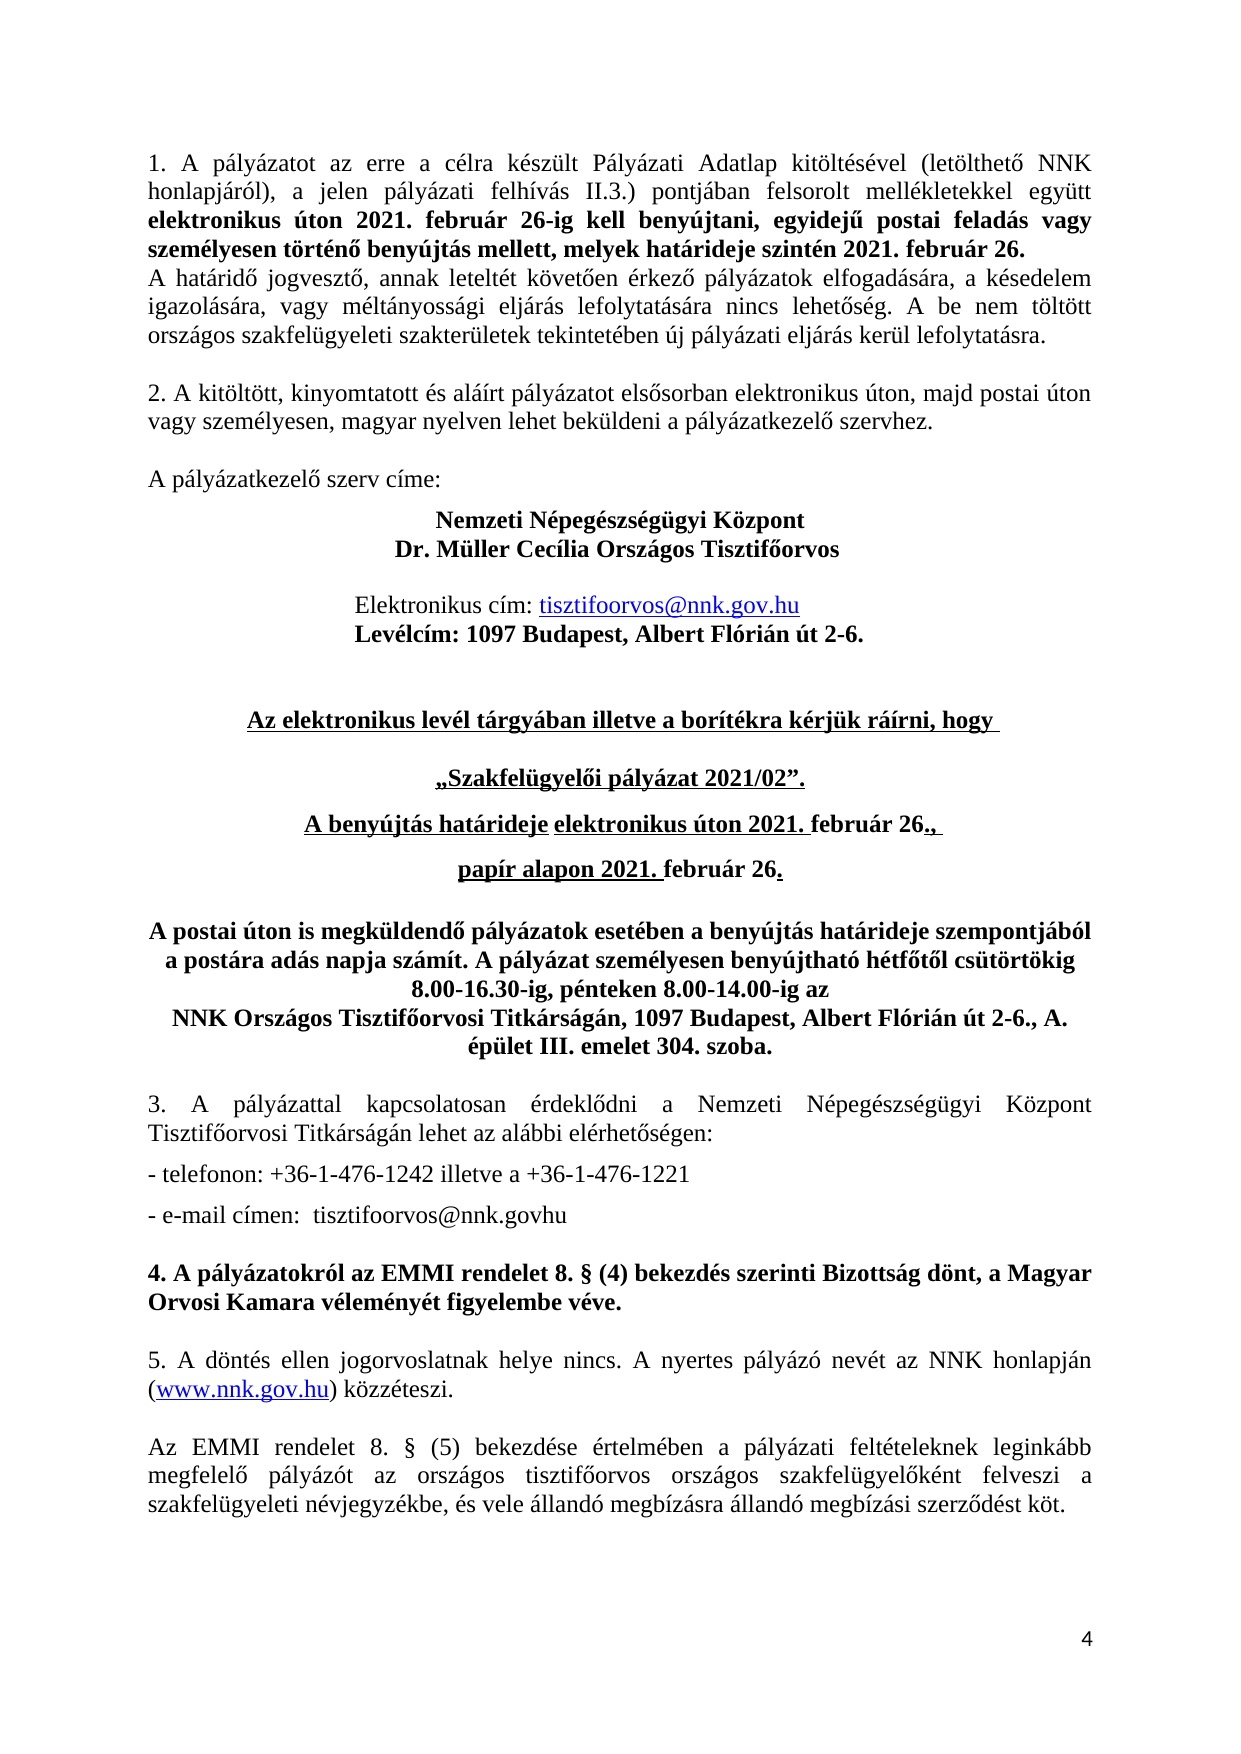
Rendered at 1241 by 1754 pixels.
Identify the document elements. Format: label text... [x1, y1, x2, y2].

text 4. A pályázatokról az EMMI rendelet 8. § (4) bekezdés szerinti Bizottság dönt, a Magyar Orvosi Kamara véleményét figyelembe véve. [148, 1258, 1093, 1316]
text Az EMMI rendelet 8. § (5) bekezdése értelmében a pályázati feltételeknek leginkább megfelelő pályázót az országos tisztifőorvos országos szakfelügyelőként felveszi a szakfelügyeleti névjegyzékbe, és vele állandó megbízásra állandó megbízási szerződést köt. [148, 1432, 1093, 1518]
text A pályázatkezelő szerv címe: [148, 464, 1093, 493]
text 5. A döntés ellen jogorvoslatnak helye nincs. A nyertes pályázó nevét az NNK honlapján (www.nnk.gov.hu) közzéteszi. [148, 1345, 1093, 1403]
text Dr. Müller Cecília Országos Tisztifőorvos [148, 534, 1093, 591]
text 2. A kitöltött, kinyomtatott és aláírt pályázatot elsősorban elektronikus úton, majd postai úton vagy személyesen, magyar nyelven lehet beküldeni a pályázatkezelő szervhez. [148, 349, 1093, 435]
text Az elektronikus levél tárgyában illetve a borítékra kérjük ráírni, hogy [148, 706, 1093, 734]
text papír alapon 2021. február 26. [148, 854, 1093, 883]
text A határidő jogvesztő, annak leteltét követően érkező pályázatok elfogadására, a késedelem igazolására, vagy méltányossági eljárás lefolytatására nincs lehetőség. A be nem töltött országos szakfelügyeleti szakterületek tekintetében új pályázati eljárás kerül lefolytatásra. [148, 263, 1093, 349]
text - e-mail címen: tisztifoorvos@nnk.govhu [148, 1201, 1093, 1229]
text Nemzeti Népegészségügyi Központ [148, 505, 1093, 534]
text - telefonon: +36-1-476-1242 illetve a +36-1-476-1221 [148, 1159, 1093, 1188]
text A postai úton is megküldendő pályázatok esetében a benyújtás határideje szempontjából a postára adás napja számít. A pályázat személyesen benyújtható hétfőtől csütörtökig 8.00-16.30-ig, pénteken 8.00-14.00-ig az NNK Országos Tisztifőorvosi Titkárságán, 1097 Budapest, Albert Flórián út 2-6., A. épület III. emelet 304. szoba. [148, 916, 1093, 1060]
text Levélcím: 1097 Budapest, Albert Flórián út 2-6. [148, 619, 1093, 648]
text 1. A pályázatot az erre a célra készült Pályázati Adatlap kitöltésével (letölthető NNK honlapjáról), a jelen pályázati felhívás II.3.) pontjában felsorolt mellékletekkel együtt elektronikus úton 2021. február 26-ig kell benyújtani, egyidejű postai feladás vagy személyesen történő benyújtás mellett, melyek határideje szintén 2021. február 26. [148, 148, 1093, 263]
text Elektronikus cím: tisztifoorvos@nnk.gov.hu [148, 591, 1093, 619]
text A benyújtás határideje elektronikus úton 2021. február 26., [148, 809, 1093, 837]
text 3. A pályázattal kapcsolatosan érdeklődni a Nemzeti Népegészségügyi Központ Tisztifőorvosi Titkárságán lehet az alábbi elérhetőségen: [148, 1089, 1093, 1147]
text „Szakfelügyelői pályázat 2021/02”. [148, 763, 1093, 792]
